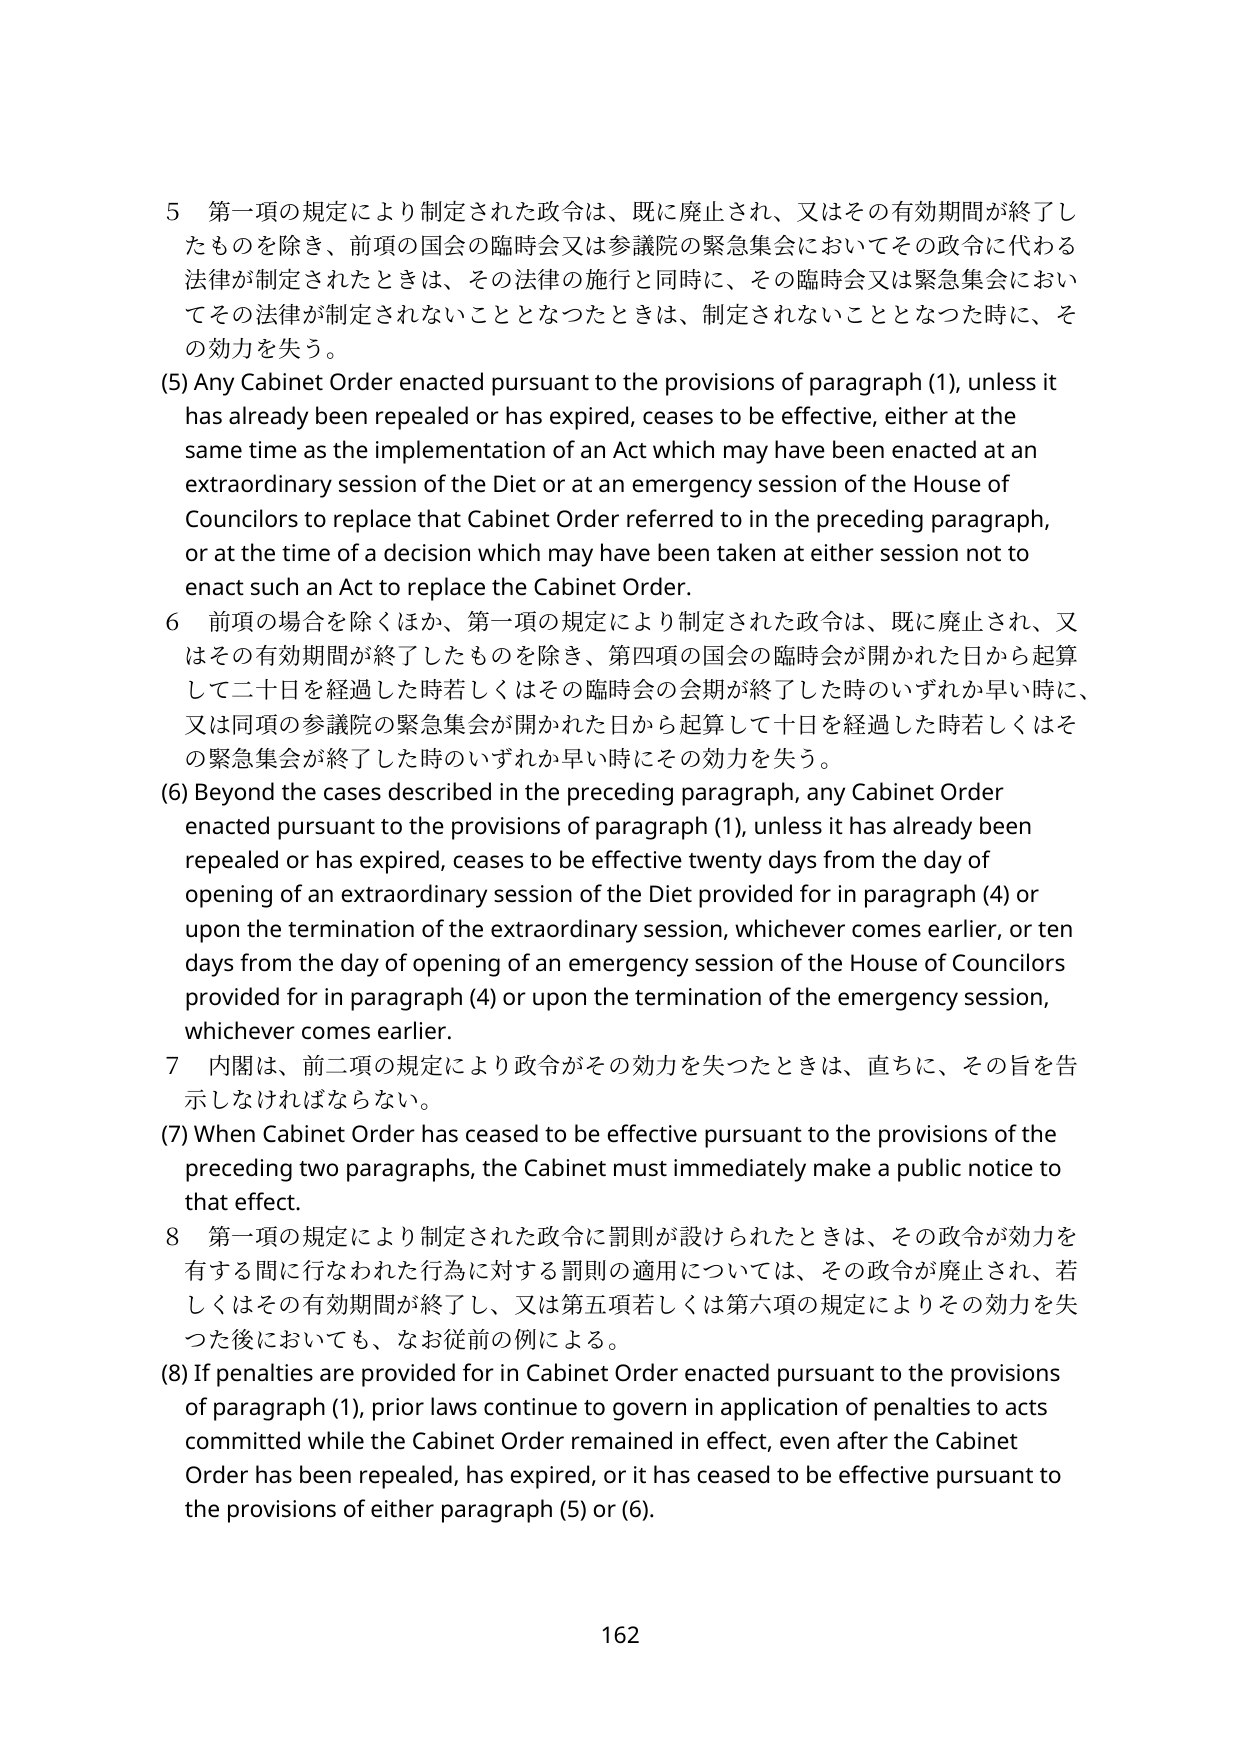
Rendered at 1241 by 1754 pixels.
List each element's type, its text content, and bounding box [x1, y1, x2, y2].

text ５ 第一項の規定により制定された政令は、既に廃止され、又はその有効期間が終了したものを除き、前項の国会の臨時会又は参議院の緊急集会においてその政令に代わる法律が制定されたときは、その法律の施行と同時に、その臨時会又は緊急集会においてその法律が制定されないこととなつたときは、制定されないこととなつた時に、その効力を失う。 [161, 194, 1079, 364]
text (8) If penalties are provided for in Cabinet Order enacted pursuant to the provisions of paragraph (1), prior laws continue to govern in application of penalties to acts committed while the Cabinet Order remained in effect, even after the Cabinet Order has been repealed, has expired, or it has ceased to be effective pursuant to the provisions of either paragraph (5) or (6). [161, 1355, 1079, 1526]
text (5) Any Cabinet Order enacted pursuant to the provisions of paragraph (1), unless it has already been repealed or has expired, ceases to be effective, either at the same time as the implementation of an Act which may have been enacted at an extraordinary session of the Diet or at an emergency session of the House of Councilors to replace that Cabinet Order referred to in the preceding paragraph, or at the time of a decision which may have been taken at either session not to enact such an Act to replace the Cabinet Order. [161, 364, 1079, 604]
text (7) When Cabinet Order has ceased to be effective pursuant to the provisions of the preceding two paragraphs, the Cabinet must immediately make a public notice to that effect. [161, 1116, 1079, 1219]
text ６ 前項の場合を除くほか、第一項の規定により制定された政令は、既に廃止され、又はその有効期間が終了したものを除き、第四項の国会の臨時会が開かれた日から起算して二十日を経過した時若しくはその臨時会の会期が終了した時のいずれか早い時に、又は同項の参議院の緊急集会が開かれた日から起算して十日を経過した時若しくはその緊急集会が終了した時のいずれか早い時にその効力を失う。 [161, 604, 1079, 774]
text (6) Beyond the cases described in the preceding paragraph, any Cabinet Order enacted pursuant to the provisions of paragraph (1), unless it has already been repealed or has expired, ceases to be effective twenty days from the day of opening of an extraordinary session of the Diet provided for in paragraph (4) or upon the termination of the extraordinary session, whichever comes earlier, or ten days from the day of opening of an emergency session of the House of Councilors provided for in paragraph (4) or upon the termination of the emergency session, whichever comes earlier. [161, 774, 1079, 1048]
text ８ 第一項の規定により制定された政令に罰則が設けられたときは、その政令が効力を有する間に行なわれた行為に対する罰則の適用については、その政令が廃止され、若しくはその有効期間が終了し、又は第五項若しくは第六項の規定によりその効力を失つた後においても、なお従前の例による。 [161, 1219, 1079, 1355]
text ７ 内閣は、前二項の規定により政令がその効力を失つたときは、直ちに、その旨を告示しなければならない。 [161, 1048, 1079, 1116]
